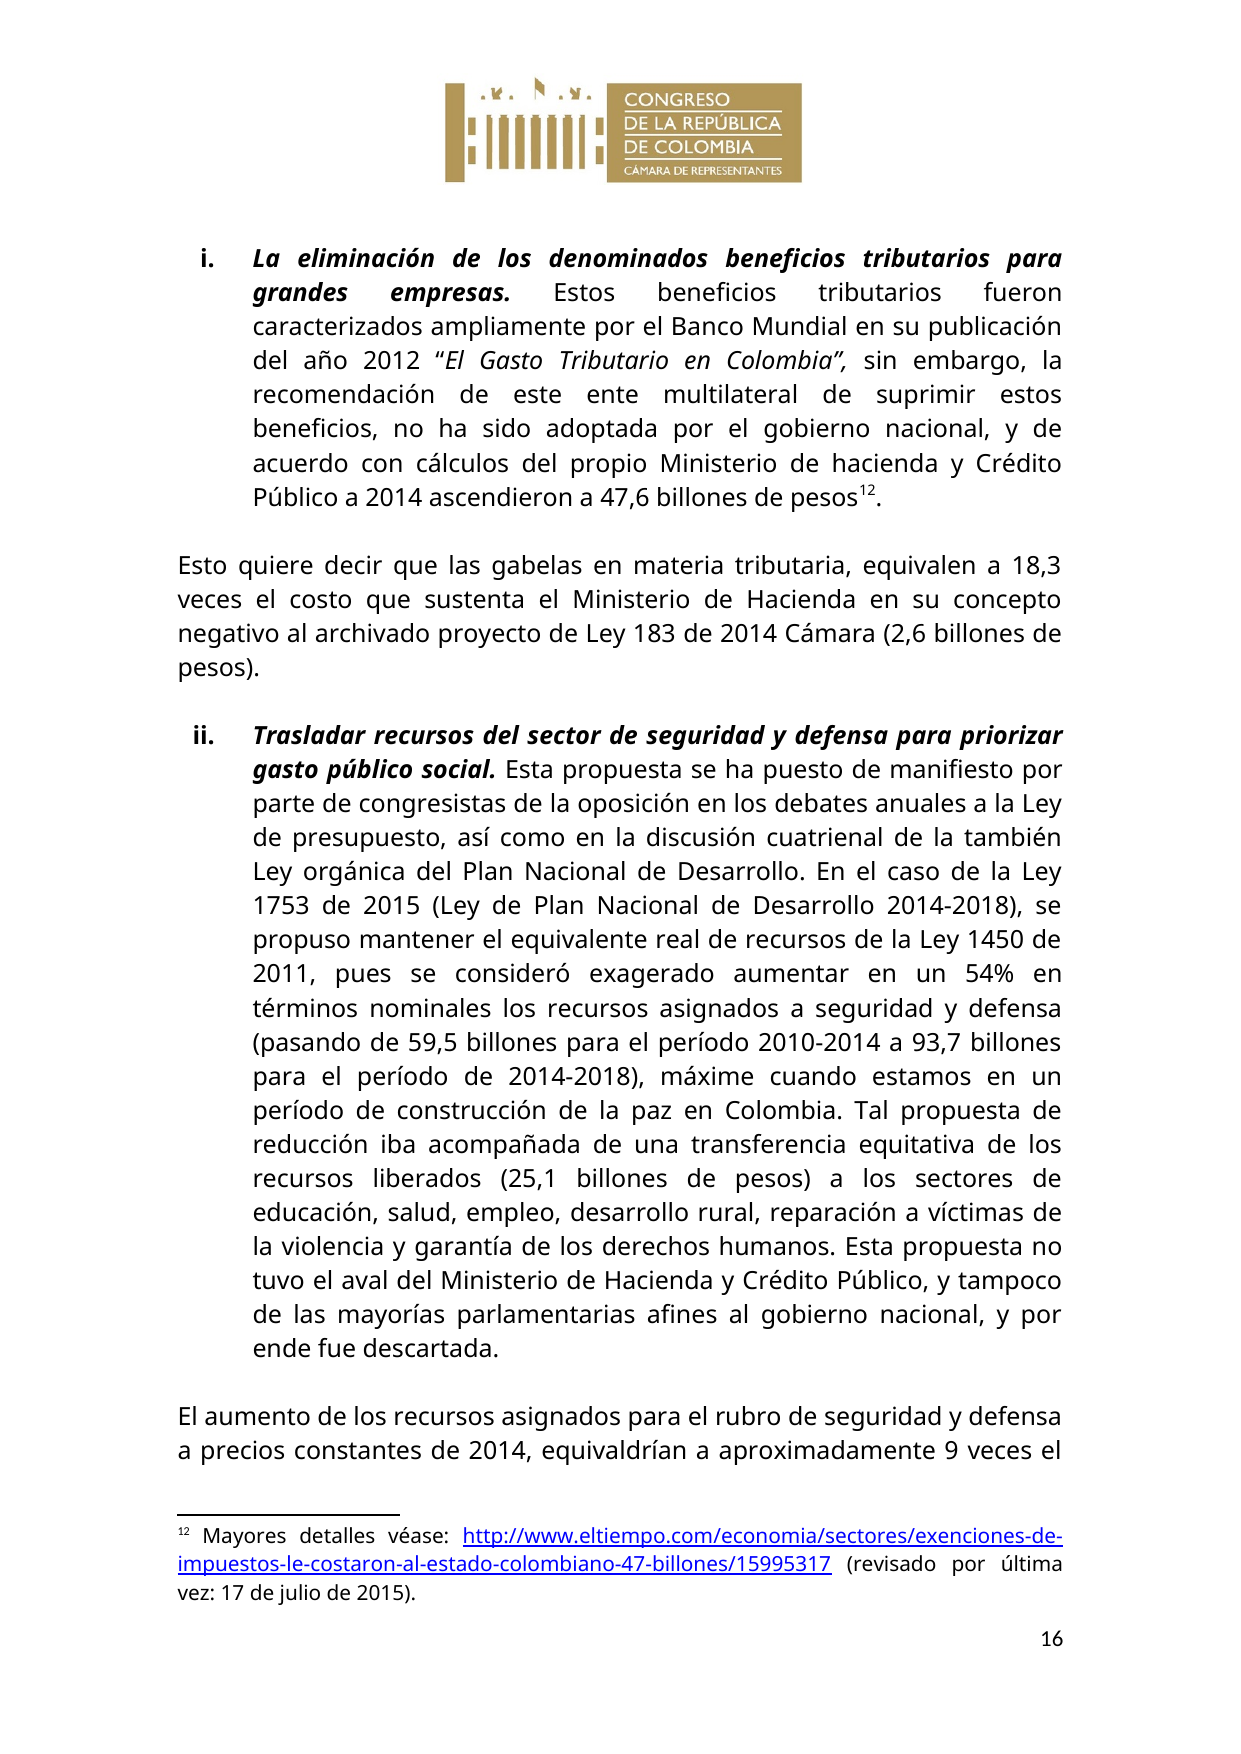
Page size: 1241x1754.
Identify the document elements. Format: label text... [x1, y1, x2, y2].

text Esto quiere decir que las gabelas en materia tributaria, equivalen a 18,3 veces el costo que sustenta el Ministerio de Hacienda en su concepto negativo al archivado proyecto de Ley 183 de 2014 Cámara (2,6 billones de pesos). [177, 547, 1063, 684]
picture [436, 73, 804, 185]
list La eliminación de los denominados beneficios tributarios para grandes empresas. Estos beneficios tributarios fueron caracterizados ampliamente por el Banco Mundial en su publicación del año 2012 “El Gasto Tributario en Colombia”, sin embargo, la recomendación de este ente multilateral de suprimir estos beneficios, no ha sido adoptada por el gobierno nacional, y de acuerdo con cálculos del propio Ministerio de hacienda y Crédito Público a 2014 ascendieron a 47,6 billones de pesos. [215, 241, 1063, 513]
list Trasladar recursos del sector de seguridad y defensa para priorizar gasto público social. Esta propuesta se ha puesto de manifiesto por parte de congresistas de la oposición en los debates anuales a la Ley de presupuesto, así como en la discusión cuatrienal de la también Ley orgánica del Plan Nacional de Desarrollo. En el caso de la Ley 1753 de 2015 (Ley de Plan Nacional de Desarrollo 2014-2018), se propuso mantener el equivalente real de recursos de la Ley 1450 de 2011, pues se consideró exagerado aumentar en un 54% en términos nominales los recursos asignados a seguridad y defensa (pasando de 59,5 billones para el período 2010-2014 a 93,7 billones para el período de 2014-2018), máxime cuando estamos en un período de construcción de la paz en Colombia. Tal propuesta de reducción iba acompañada de una transferencia equitativa de los recursos liberados (25,1 billones de pesos) a los sectores de educación, salud, empleo, desarrollo rural, reparación a víctimas de la violencia y garantía de los derechos humanos. Esta propuesta no tuvo el aval del Ministerio de Hacienda y Crédito Público, y tampoco de las mayorías parlamentarias afines al gobierno nacional, y por ende fue descartada. [215, 718, 1063, 1365]
